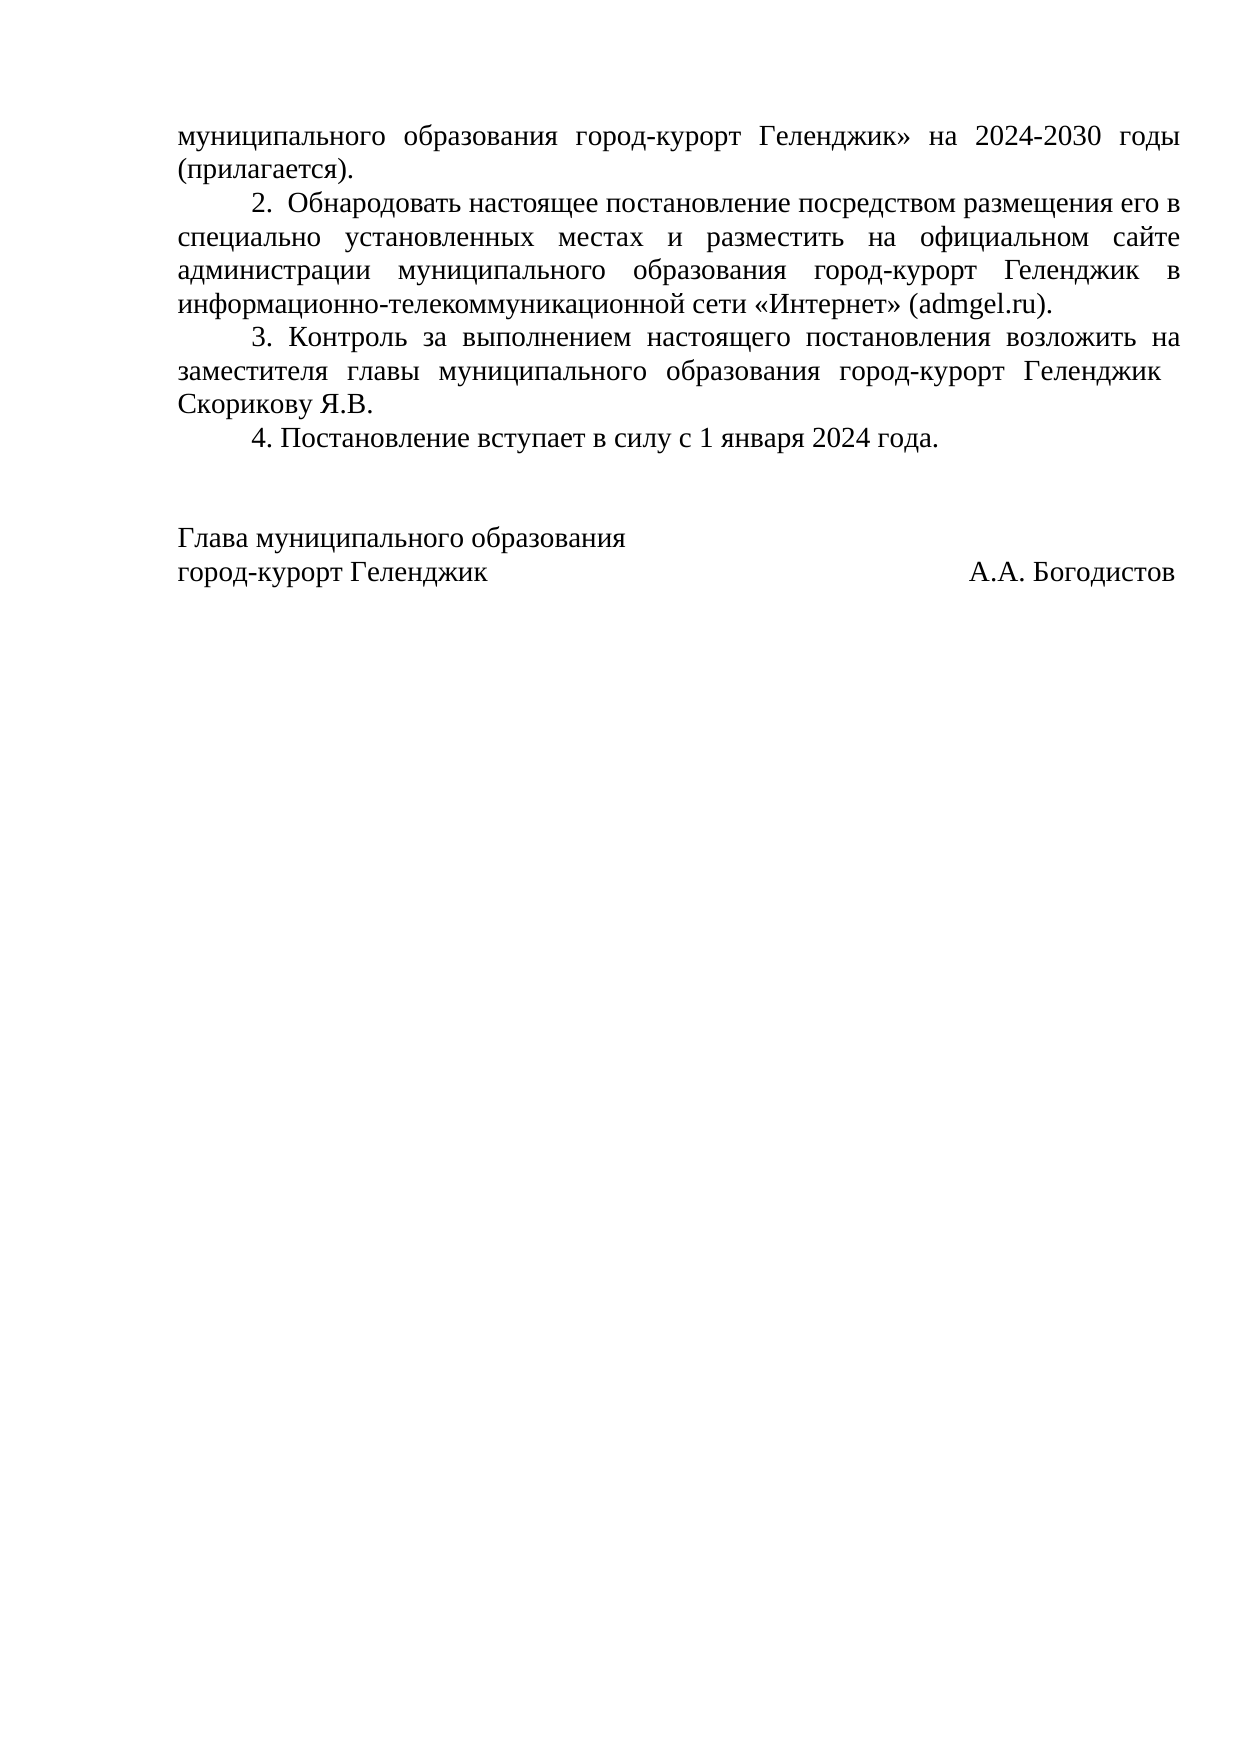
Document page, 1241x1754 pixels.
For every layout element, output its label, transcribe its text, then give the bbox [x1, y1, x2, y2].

text 3. Контроль за выполнением настоящего постановления возложить на заместителя главы муниципального образования город-курорт Геленджик Скорикову Я.В. [177, 319, 1181, 420]
text Глава муниципального образования [177, 521, 1181, 554]
text 2. Обнародовать настоящее постановление посредством размещения его в специально установленных местах и разместить на официальном сайте администрации муниципального образования город-курорт Геленджик в информационно-телекоммуникационной сети «Интернет» (admgel.ru). [177, 185, 1181, 319]
text 4. Постановление вступает в силу с 1 января 2024 года. [177, 420, 1181, 453]
text город-курорт Геленджик А.А. Богодистов [177, 554, 1181, 588]
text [177, 118, 1181, 185]
